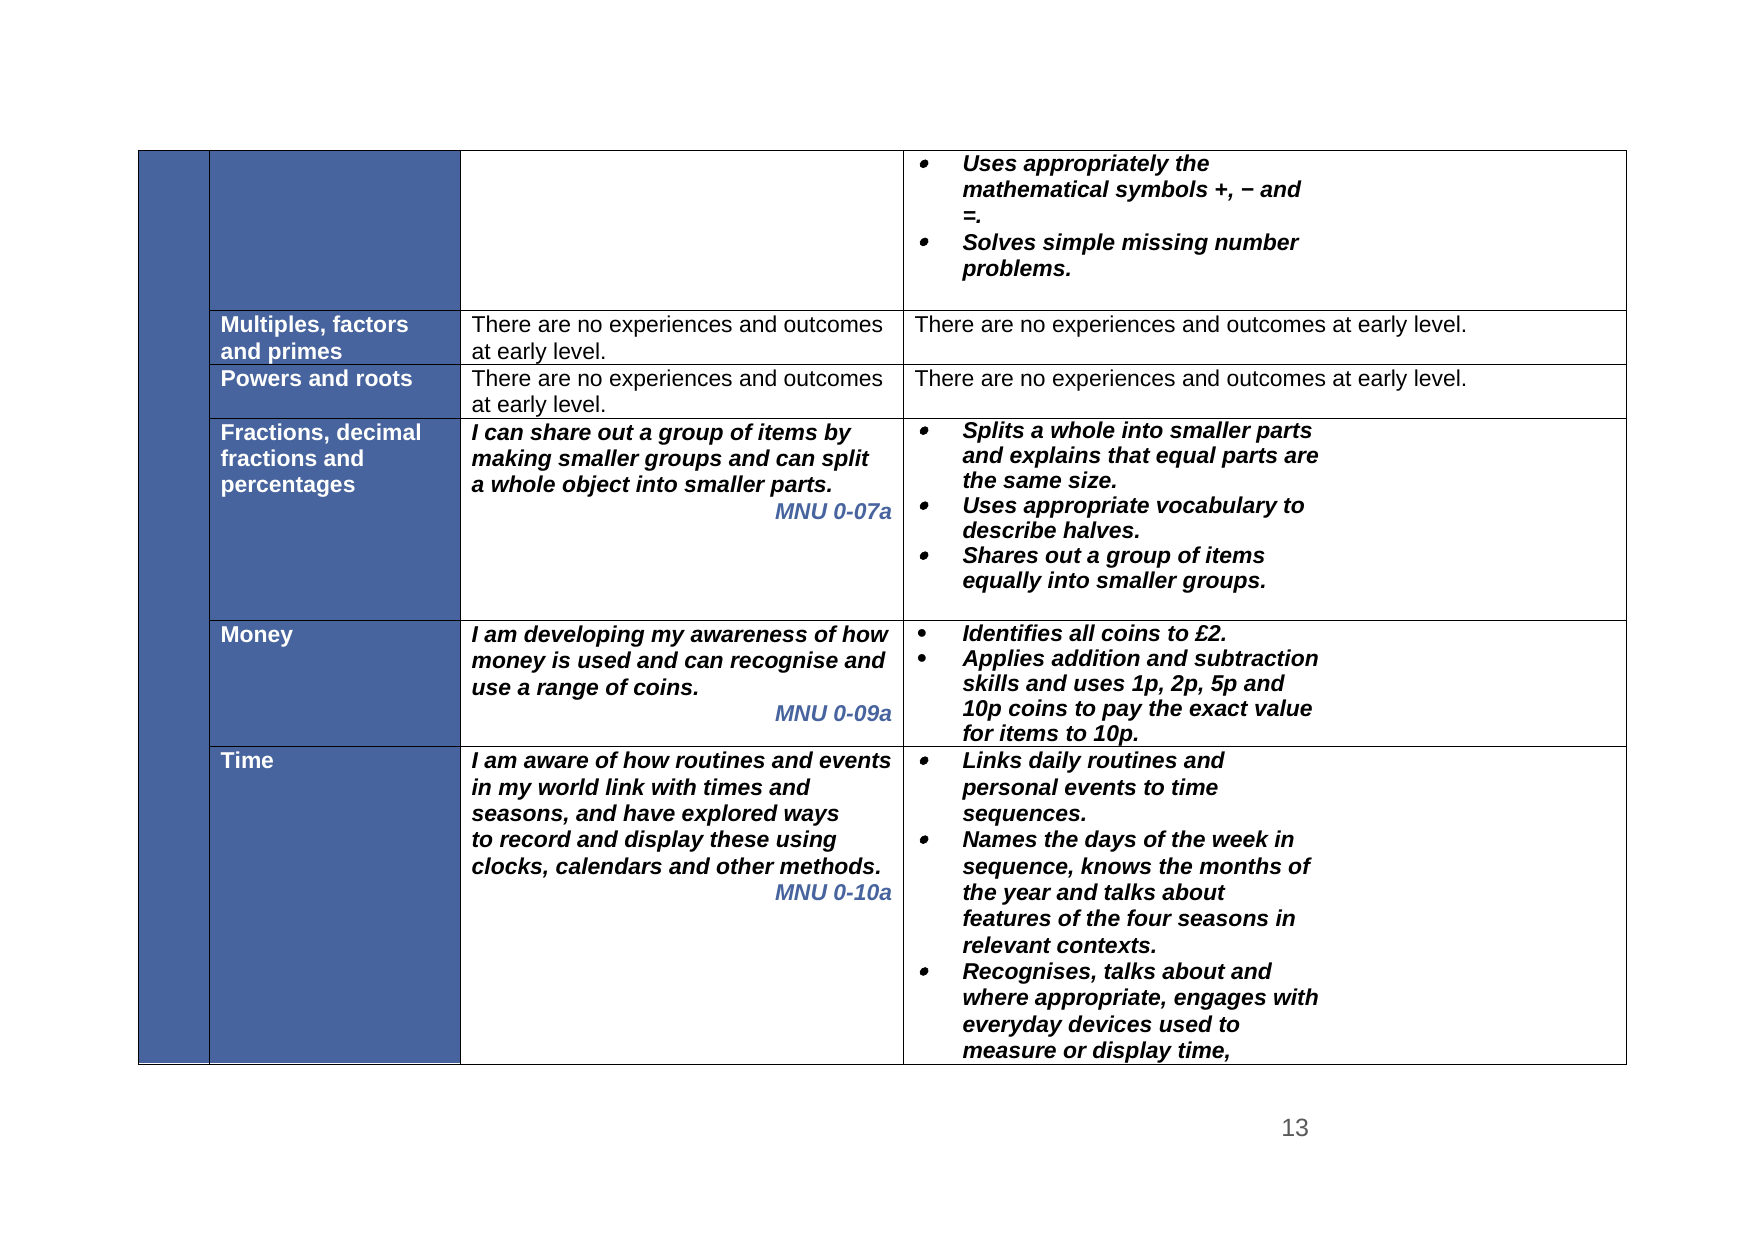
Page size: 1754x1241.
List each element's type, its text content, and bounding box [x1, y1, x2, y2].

table_cell Splits a whole into smaller parts and explains that equal parts are the same size. Uses appropriate vocabulary to describe halves. Shares out a group of items equally into smaller groups. [904, 419, 1626, 620]
table_cell I am developing my awareness of how money is used and can recognise and use a range of coins. MNU 0-09a [461, 621, 903, 746]
table_cell There are no experiences and outcomes at early level. [461, 365, 903, 418]
table_cell There are no experiences and outcomes at early level. [461, 311, 903, 364]
table_cell Time [210, 747, 460, 1063]
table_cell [210, 151, 460, 310]
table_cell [461, 747, 903, 1063]
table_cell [461, 151, 903, 310]
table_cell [904, 151, 1626, 310]
table_cell Powers and roots [210, 365, 460, 418]
table_cell Fractions, decimal fractions and percentages [210, 419, 460, 620]
table_cell I can share out a group of items by making smaller groups and can split a whole object into smaller parts. MNU 0-07a [461, 419, 903, 620]
table_cell Money [210, 621, 460, 746]
table_cell Multiples, factors and primes [210, 311, 460, 364]
table_cell Identifies all coins to £2. Applies addition and subtraction skills and uses 1p, 2p, 5p and 10p coins to pay the exact value for items to 10p. [904, 621, 1626, 746]
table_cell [904, 747, 1626, 1063]
table_cell There are no experiences and outcomes at early level. [904, 365, 1626, 418]
table_cell There are no experiences and outcomes at early level. [904, 311, 1626, 364]
